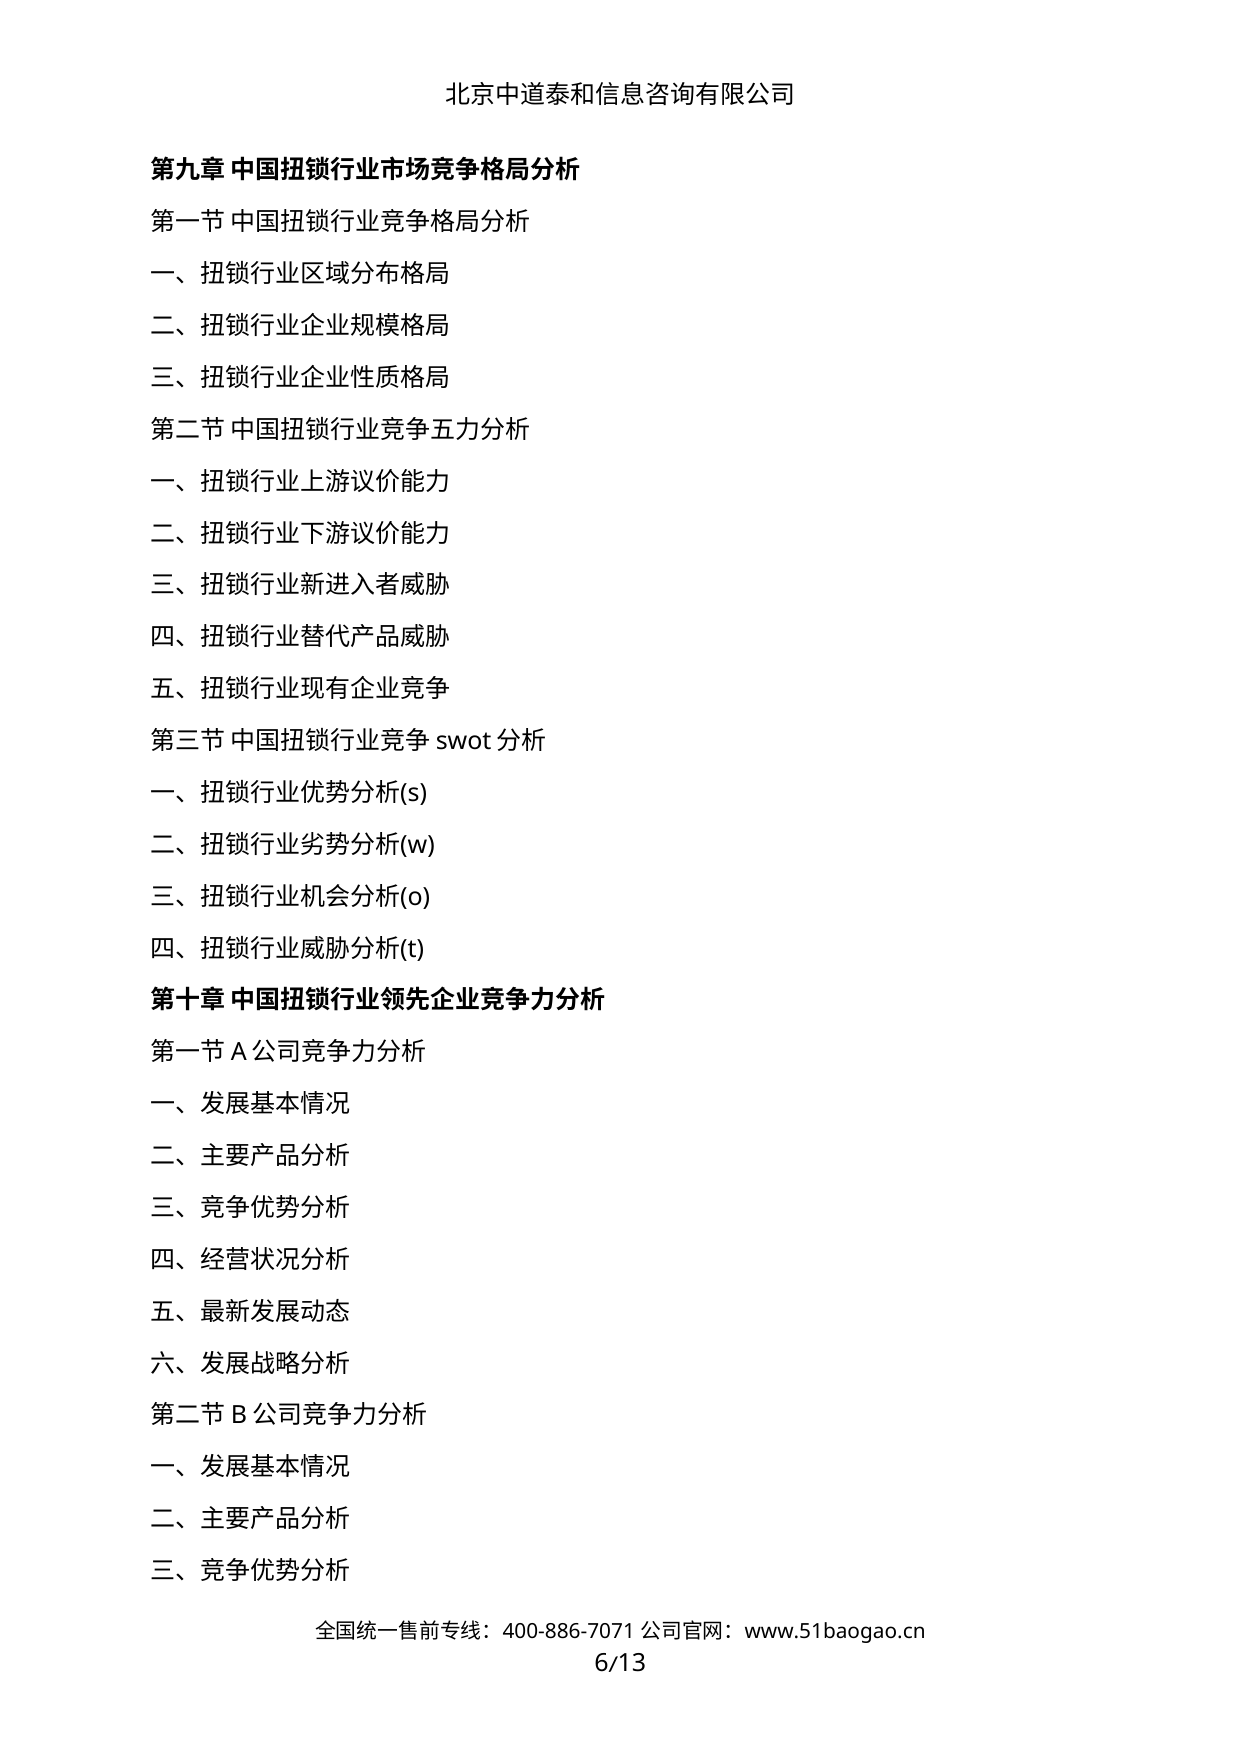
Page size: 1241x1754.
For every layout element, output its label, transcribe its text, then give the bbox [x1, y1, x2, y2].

text 第二节 中国扭锁行业竞争五力分析 [150, 409, 1090, 446]
text 四、扭锁行业替代产品威胁 [150, 617, 1090, 653]
text 六、发展战略分析 [150, 1343, 1090, 1379]
text 二、扭锁行业劣势分析(w) [150, 824, 1090, 861]
text 二、主要产品分析 [150, 1136, 1090, 1172]
text 三、竞争优势分析 [150, 1551, 1090, 1587]
text 第十章 中国扭锁行业领先企业竞争力分析 [150, 980, 1090, 1016]
text 四、扭锁行业威胁分析(t) [150, 928, 1090, 964]
text 第一节 中国扭锁行业竞争格局分析 [150, 202, 1090, 238]
text 一、发展基本情况 [150, 1447, 1090, 1483]
text 三、扭锁行业新进入者威胁 [150, 565, 1090, 601]
text 五、扭锁行业现有企业竞争 [150, 669, 1090, 705]
text 一、扭锁行业区域分布格局 [150, 254, 1090, 290]
text 二、扭锁行业企业规模格局 [150, 306, 1090, 342]
text 一、扭锁行业上游议价能力 [150, 461, 1090, 497]
text 一、发展基本情况 [150, 1084, 1090, 1120]
text 三、扭锁行业企业性质格局 [150, 357, 1090, 394]
text 第九章 中国扭锁行业市场竞争格局分析 [150, 150, 1090, 186]
text 二、扭锁行业下游议价能力 [150, 513, 1090, 549]
text 四、经营状况分析 [150, 1239, 1090, 1276]
text 五、最新发展动态 [150, 1291, 1090, 1327]
text 三、竞争优势分析 [150, 1187, 1090, 1224]
text 三、扭锁行业机会分析(o) [150, 876, 1090, 912]
text 第三节 中国扭锁行业竞争swot分析 [150, 721, 1090, 757]
text 第二节 B公司竞争力分析 [150, 1395, 1090, 1431]
text 第一节 A公司竞争力分析 [150, 1032, 1090, 1068]
text 二、主要产品分析 [150, 1499, 1090, 1535]
text 一、扭锁行业优势分析(s) [150, 772, 1090, 809]
